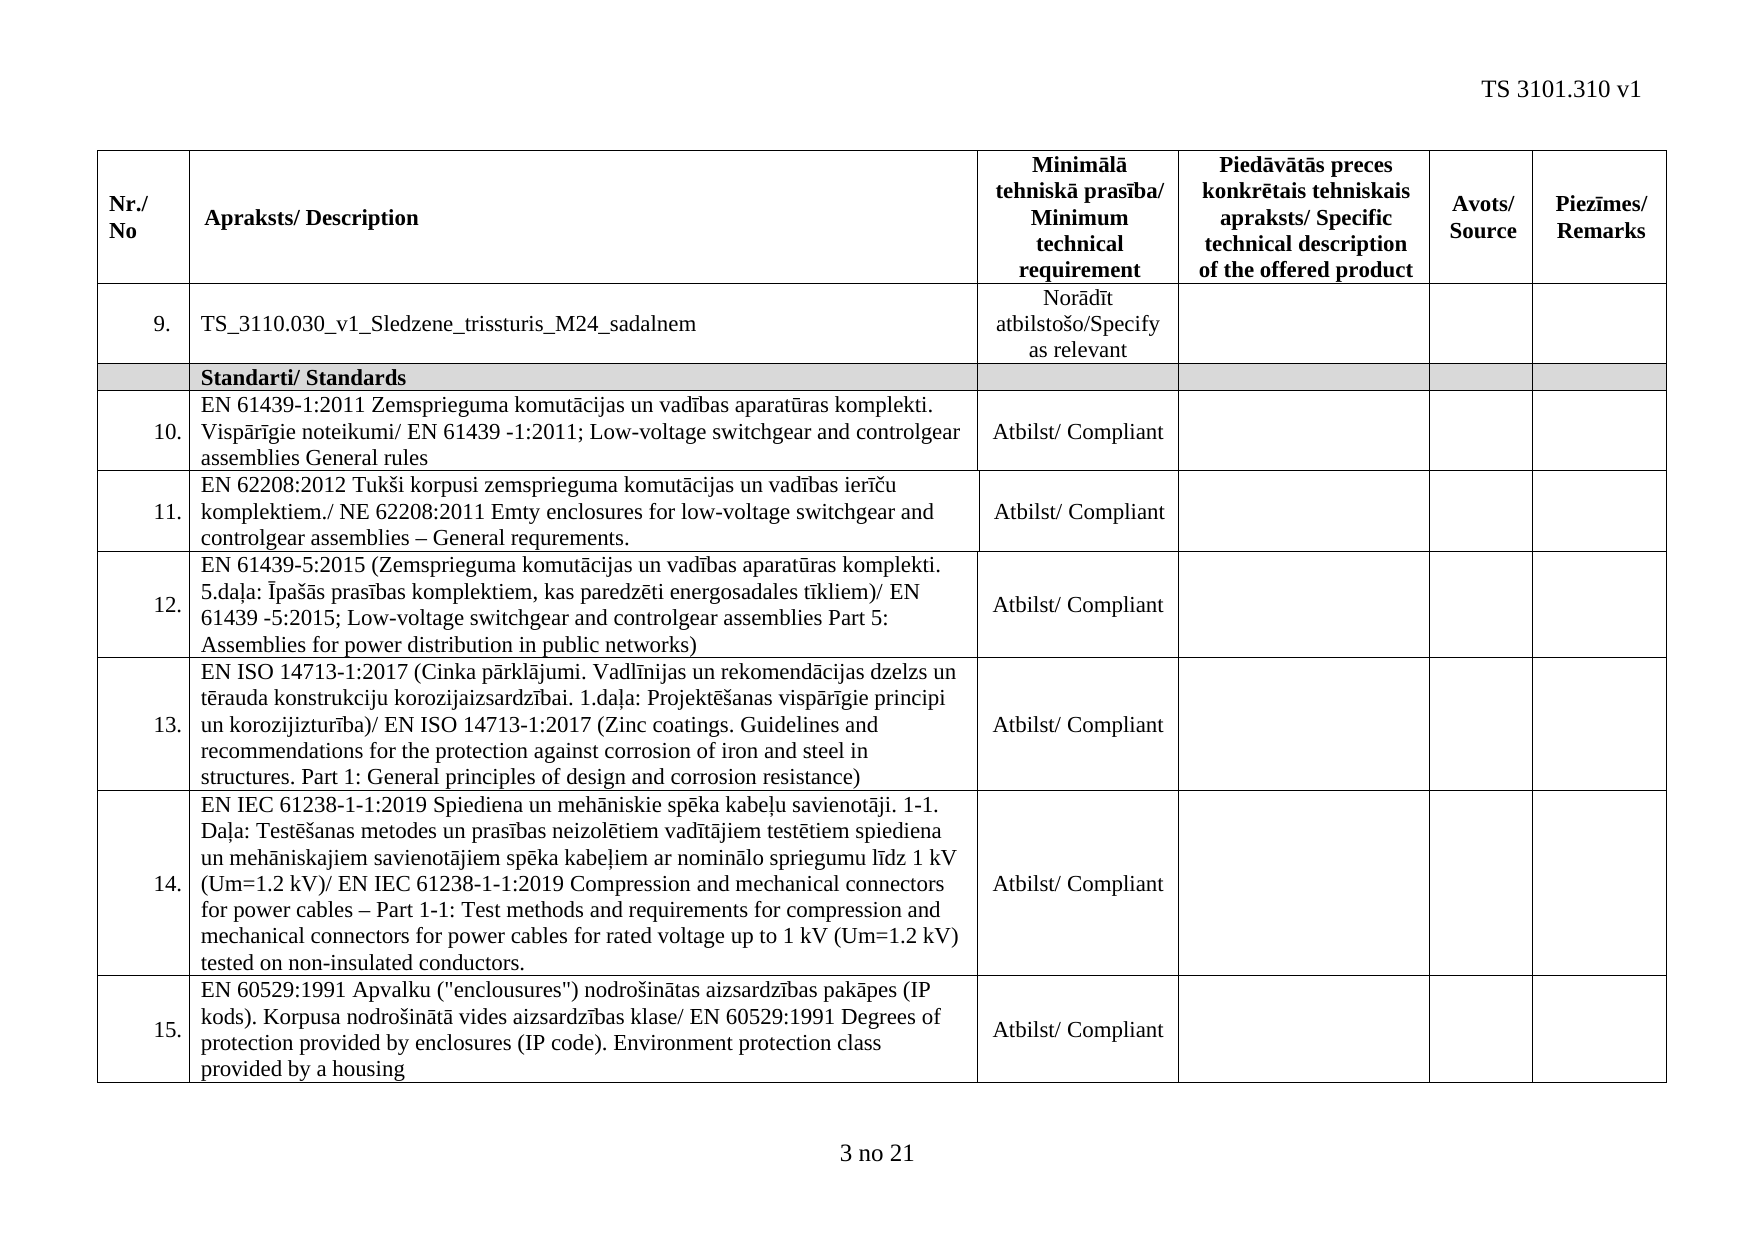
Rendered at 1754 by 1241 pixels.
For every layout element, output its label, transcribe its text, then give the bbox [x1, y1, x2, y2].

table_cell [1533, 552, 1666, 657]
table_cell EN 60529:1991 Apvalku ("enclousures") nodrošinātas aizsardzības pakāpes (IP kods). Korpusa nodrošinātā vides aizsardzības klase/ EN 60529:1991 Degrees of protection provided by enclosures (IP code). Environment protection class provided by a housing [190, 976, 977, 1082]
table_cell [98, 364, 189, 390]
table_cell EN 61439-5:2015 (Zemsprieguma komutācijas un vadības aparatūras komplekti. 5.daļa: Īpašās prasības komplektiem, kas paredzēti energosadales tīkliem)/ EN 61439 -5:2015; Low-voltage switchgear and controlgear assemblies Part 5: Assemblies for power distribution in public networks) [190, 552, 977, 657]
table_cell [978, 364, 1178, 390]
table_cell [1430, 976, 1532, 1082]
table_cell TS_3110.030_v1_Sledzene_trissturis_M24_sadalnem [190, 284, 977, 363]
table_cell [1533, 658, 1666, 790]
table_header Piedāvātās preces konkrētais tehniskais apraksts/ Specific technical description of the offered product [1179, 151, 1429, 283]
table_cell Atbilst/ Compliant [978, 791, 1178, 975]
table_cell [98, 471, 189, 551]
table_cell [1430, 391, 1532, 470]
table_header Nr./ No [98, 151, 189, 283]
table_cell [1179, 364, 1429, 390]
table_cell [1533, 791, 1666, 975]
table_cell [1430, 552, 1532, 657]
table_cell EN 61439-1:2011 Zemsprieguma komutācijas un vadības aparatūras komplekti. Vispārīgie noteikumi/ EN 61439 -1:2011; Low-voltage switchgear and controlgear assemblies General rules [190, 391, 977, 470]
table_header Piezīmes/ Remarks [1533, 151, 1666, 283]
table_cell [98, 976, 189, 1082]
table_cell EN IEC 61238-1-1:2019 Spiediena un mehāniskie spēka kabeļu savienotāji. 1-1. Daļa: Testēšanas metodes un prasības neizolētiem vadītājiem testētiem spiediena un mehāniskajiem savienotājiem spēka kabeļiem ar nominālo spriegumu līdz 1 kV (Um=1.2 kV)/ EN IEC 61238-1-1:2019 Compression and mechanical connectors for power cables – Part 1-1: Test methods and requirements for compression and mechanical connectors for power cables for rated voltage up to 1 kV (Um=1.2 kV) tested on non-insulated conductors. [190, 791, 977, 975]
table_cell [1430, 471, 1532, 551]
table_cell [98, 391, 189, 470]
table_cell [98, 284, 189, 363]
table_cell [1533, 471, 1666, 551]
table_cell [1430, 364, 1532, 390]
table_cell [1179, 391, 1429, 470]
table_header Minimālā tehniskā prasība/ Minimum technical requirement [978, 151, 1178, 283]
table_cell EN ISO 14713-1:2017 (Cinka pārklājumi. Vadlīnijas un rekomendācijas dzelzs un tērauda konstrukciju korozijaizsardzībai. 1.daļa: Projektēšanas vispārīgie principi un korozijizturība)/ EN ISO 14713-1:2017 (Zinc coatings. Guidelines and recommendations for the protection against corrosion of iron and steel in structures. Part 1: General principles of design and corrosion resistance) [190, 658, 977, 790]
table_cell [1430, 658, 1532, 790]
table_cell [1179, 471, 1429, 551]
table_cell Atbilst/ Compliant [978, 976, 1178, 1082]
table_cell [1179, 658, 1429, 790]
table_cell Atbilst/ Compliant [978, 658, 1178, 790]
table_cell [98, 552, 189, 657]
table_cell [98, 658, 189, 790]
table_cell [1533, 391, 1666, 470]
table_cell [1430, 284, 1532, 363]
table_cell Atbilst/ Compliant [978, 552, 1178, 657]
table_cell [1533, 284, 1666, 363]
table_cell EN 62208:2012 Tukši korpusi zemsprieguma komutācijas un vadības ierīču komplektiem./ NE 62208:2011 Emty enclosures for low-voltage switchgear and controlgear assemblies – General requrements. [630, 471, 979, 551]
table_cell [1533, 976, 1666, 1082]
table_cell [98, 791, 189, 975]
table_cell [1179, 976, 1429, 1082]
table_cell Atbilst/ Compliant [980, 471, 1178, 551]
table_cell [1430, 791, 1532, 975]
table_cell [1179, 791, 1429, 975]
table_cell [1179, 284, 1429, 363]
table_cell Norādīt atbilstošo/Specify as relevant [978, 284, 1178, 363]
table_header Avots/ Source [1430, 151, 1532, 283]
table_cell [1533, 364, 1666, 390]
table_cell EN 62208:2012 Tukši korpusi zemsprieguma komutācijas un vadības ierīču komplektiem./ NE 62208:2011 Emty enclosures for low-voltage switchgear and controlgear assemblies – General requrements. [190, 471, 352, 551]
table_cell Standarti/ Standards [190, 364, 977, 390]
table_cell Atbilst/ Compliant [978, 391, 1178, 470]
table_header Apraksts/ Description [190, 151, 977, 283]
table_cell [1179, 552, 1429, 657]
